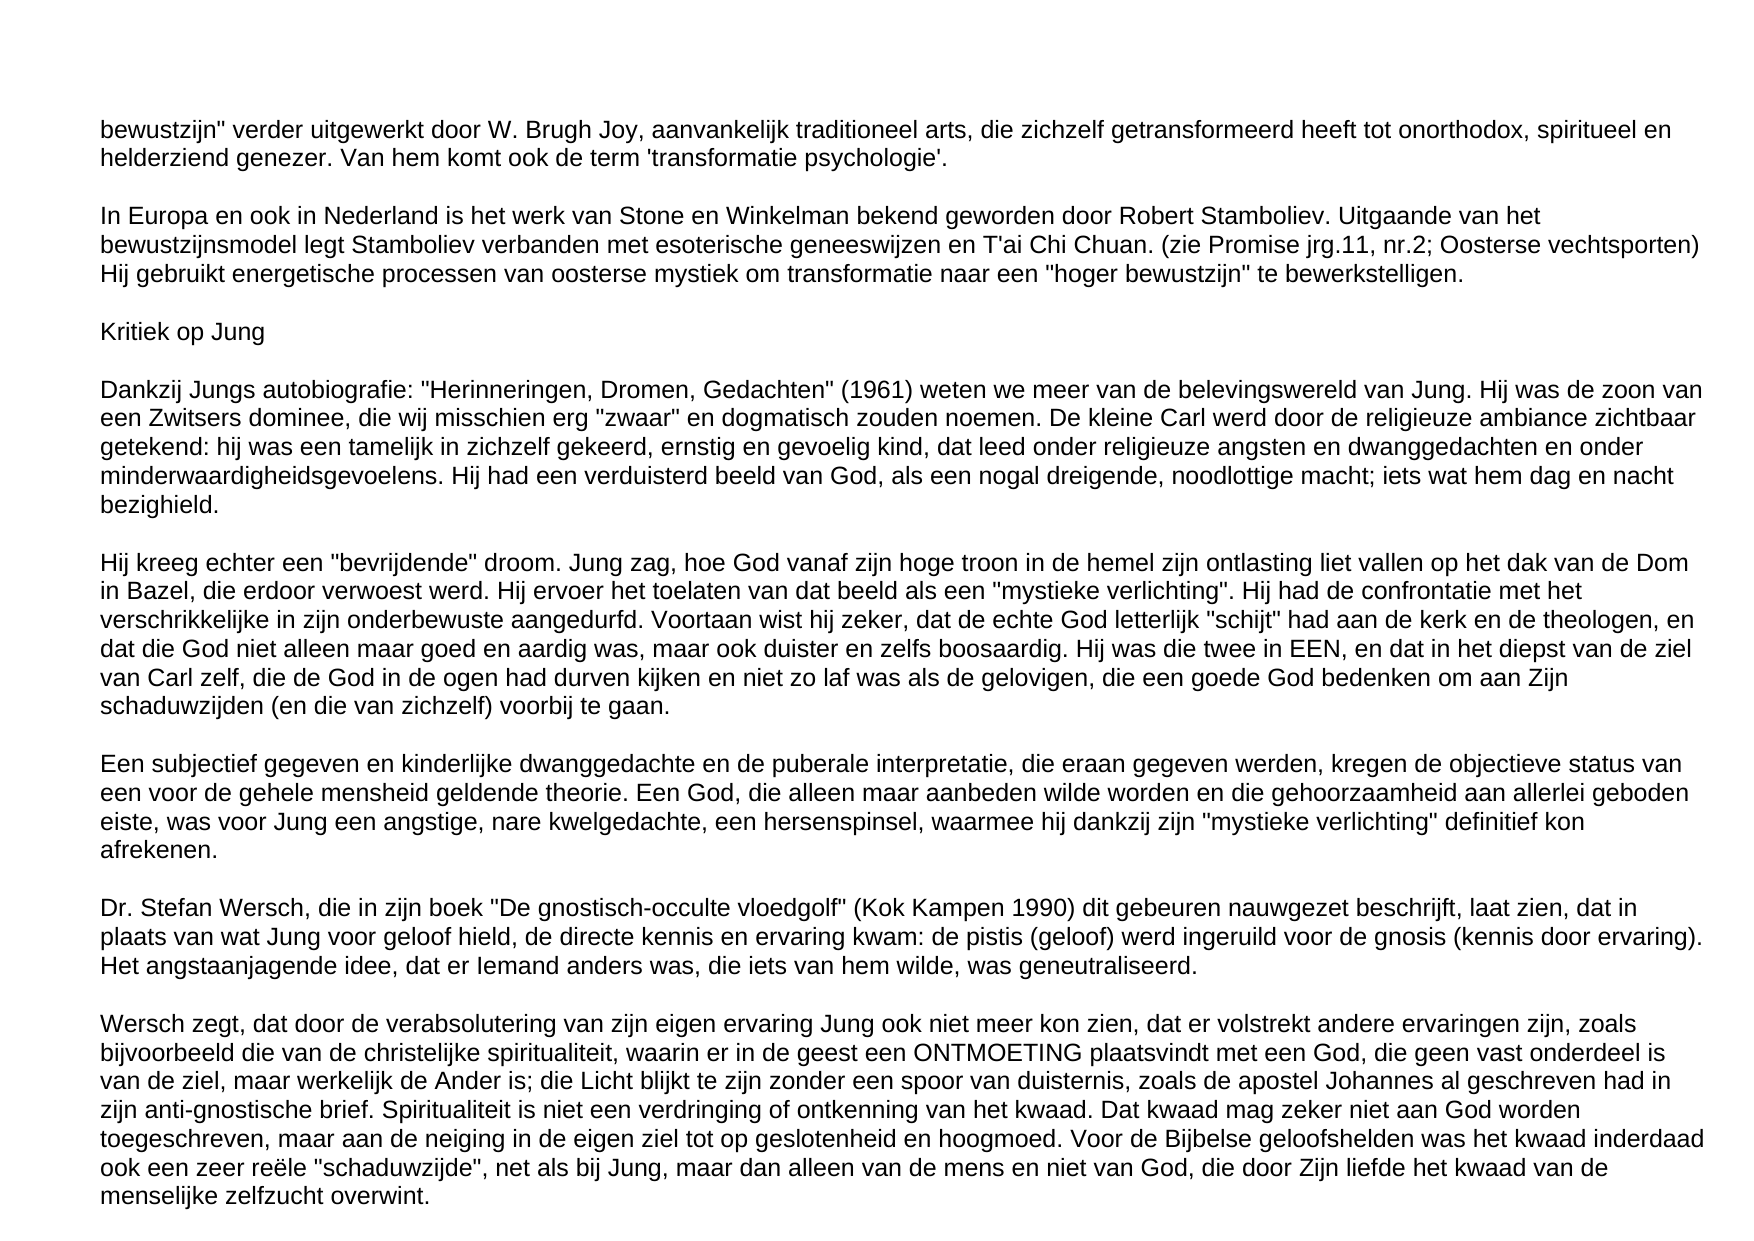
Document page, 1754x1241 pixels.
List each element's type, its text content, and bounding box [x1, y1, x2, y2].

text Een subjectief gegeven en kinderlijke dwanggedachte en de puberale interpretatie, die eraan gegeven werden, kregen de objectieve status van een voor de gehele mensheid geldende theorie. Een God, die alleen maar aanbeden wilde worden en die gehoorzaamheid aan allerlei geboden eiste, was voor Jung een angstige, nare kwelgedachte, een hersenspinsel, waarmee hij dankzij zijn "mystieke verlichting" definitief kon afrekenen. [100, 749, 1708, 864]
text Kritiek op Jung [100, 317, 1708, 345]
text Wersch zegt, dat door de verabsolutering van zijn eigen ervaring Jung ook niet meer kon zien, dat er volstrekt andere ervaringen zijn, zoals bijvoorbeeld die van de christelijke spiritualiteit, waarin er in de geest een ONTMOETING plaatsvindt met een God, die geen vast onderdeel is van de ziel, maar werkelijk de Ander is; die Licht blijkt te zijn zonder een spoor van duisternis, zoals de apostel Johannes al geschreven had in zijn anti-gnostische brief. Spiritualiteit is niet een verdringing of ontkenning van het kwaad. Dat kwaad mag zeker niet aan God worden toegeschreven, maar aan de neiging in de eigen ziel tot op geslotenheid en hoogmoed. Voor de Bijbelse geloofshelden was het kwaad inderdaad ook een zeer reële "schaduwzijde", net als bij Jung, maar dan alleen van de mens en niet van God, die door Zijn liefde het kwaad van de menselijke zelfzucht overwint. [100, 1009, 1708, 1210]
text Dankzij Jungs autobiografie: "Herinneringen, Dromen, Gedachten" (1961) weten we meer van de belevingswereld van Jung. Hij was de zoon van een Zwitsers dominee, die wij misschien erg "zwaar" en dogmatisch zouden noemen. De kleine Carl werd door de religieuze ambiance zichtbaar getekend: hij was een tamelijk in zichzelf gekeerd, ernstig en gevoelig kind, dat leed onder religieuze angsten en dwanggedachten en onder minderwaardigheidsgevoelens. Hij had een verduisterd beeld van God, als een nogal dreigende, noodlottige macht; iets wat hem dag en nacht bezighield. [100, 374, 1708, 518]
text In Europa en ook in Nederland is het werk van Stone en Winkelman bekend geworden door Robert Stamboliev. Uitgaande van het bewustzijnsmodel legt Stamboliev verbanden met esoterische geneeswijzen en T'ai Chi Chuan. (zie Promise jrg.11, nr.2; Oosterse vechtsporten) Hij gebruikt energetische processen van oosterse mystiek om transformatie naar een "hoger bewustzijn" te bewerkstelligen. [100, 201, 1708, 287]
text Dr. Stefan Wersch, die in zijn boek "De gnostisch-occulte vloedgolf" (Kok Kampen 1990) dit gebeuren nauwgezet beschrijft, laat zien, dat in plaats van wat Jung voor geloof hield, de directe kennis en ervaring kwam: de pistis (geloof) werd ingeruild voor de gnosis (kennis door ervaring). Het angstaanjagende idee, dat er Iemand anders was, die iets van hem wilde, was geneutraliseerd. [100, 893, 1708, 979]
text Hij kreeg echter een "bevrijdende" droom. Jung zag, hoe God vanaf zijn hoge troon in de hemel zijn ontlasting liet vallen op het dak van de Dom in Bazel, die erdoor verwoest werd. Hij ervoer het toelaten van dat beeld als een "mystieke verlichting". Hij had de confrontatie met het verschrikkelijke in zijn onderbewuste aangedurfd. Voortaan wist hij zeker, dat de echte God letterlijk "schijt" had aan de kerk en de theologen, en dat die God niet alleen maar goed en aardig was, maar ook duister en zelfs boosaardig. Hij was die twee in EEN, en dat in het diepst van de ziel van Carl zelf, die de God in de ogen had durven kijken en niet zo laf was als de gelovigen, die een goede God bedenken om aan Zijn schaduwzijden (en die van zichzelf) voorbij te gaan. [100, 547, 1708, 720]
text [100, 114, 1708, 172]
